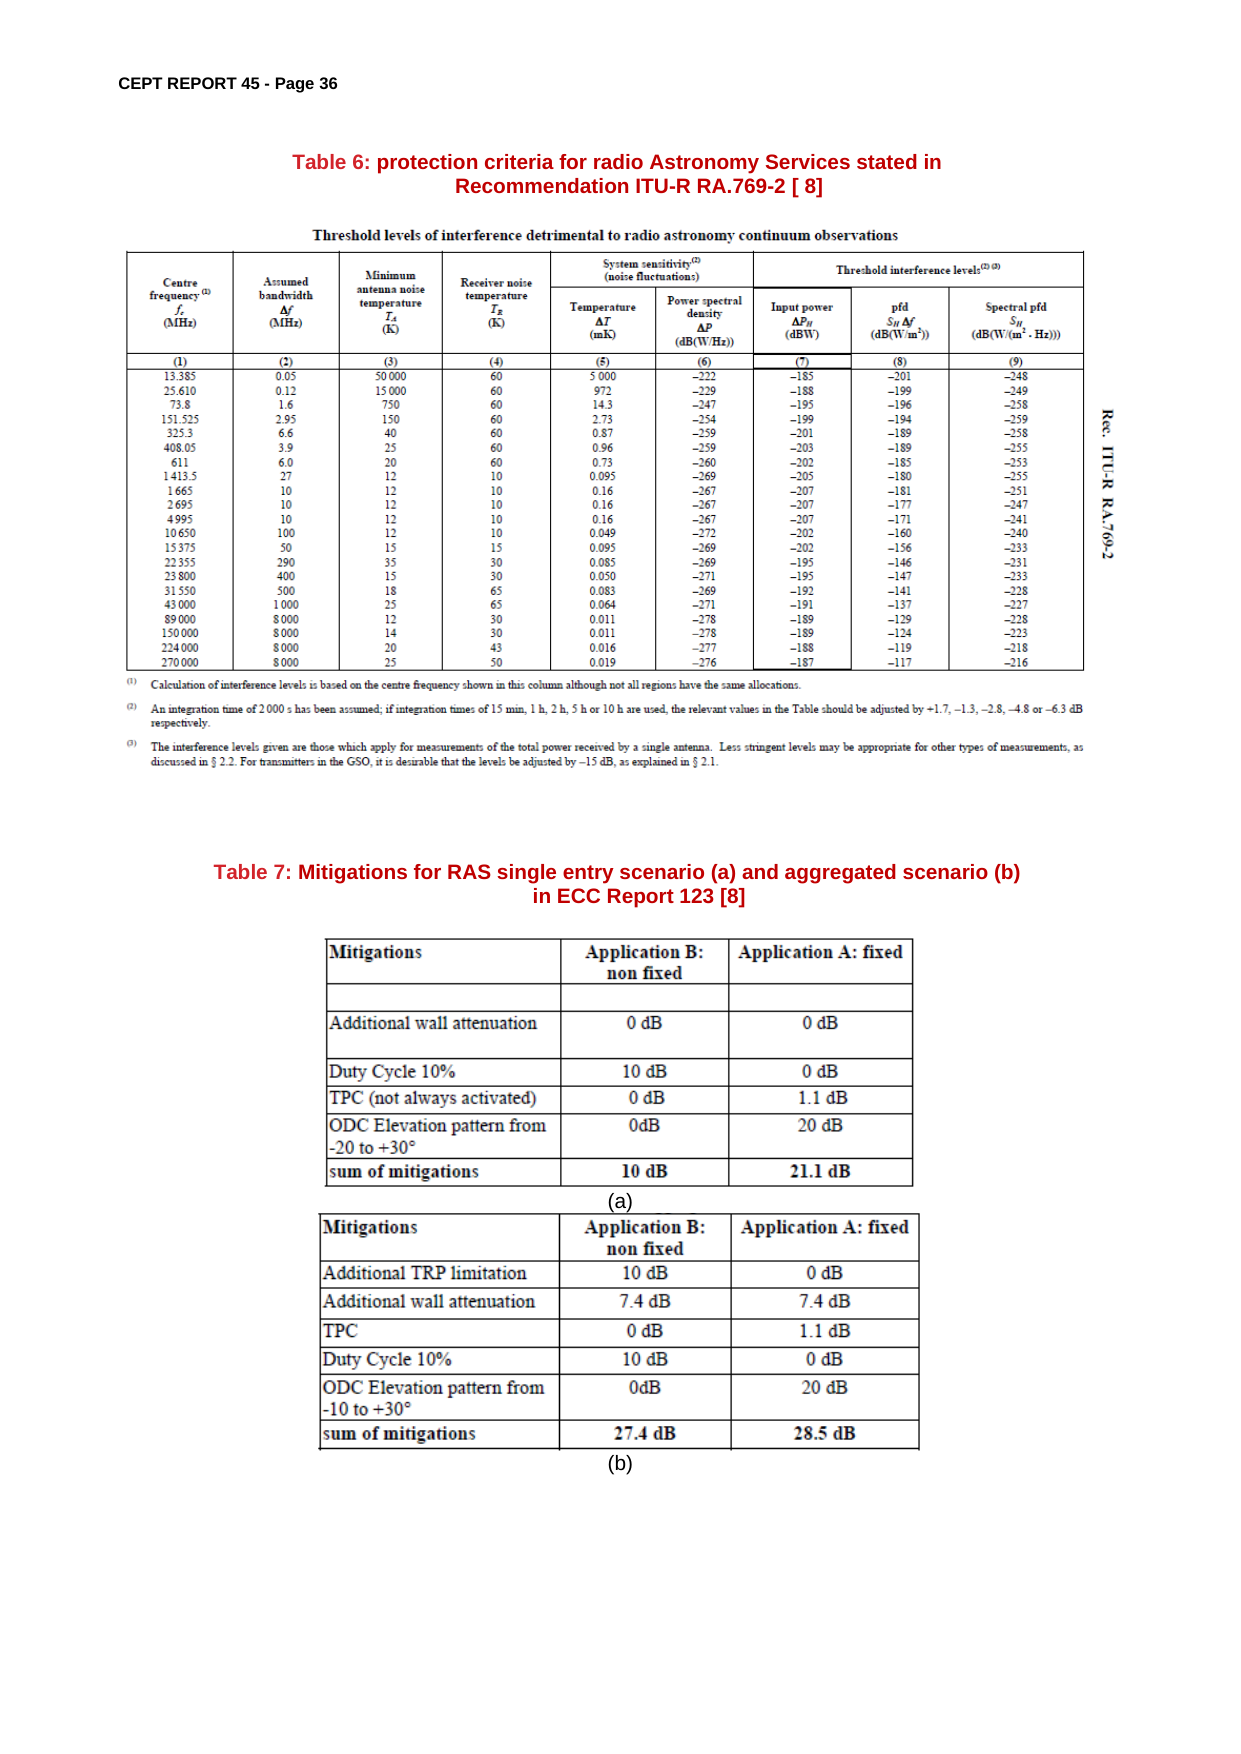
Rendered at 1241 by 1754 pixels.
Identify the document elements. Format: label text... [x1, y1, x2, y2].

text (a) [118, 1189, 1122, 1213]
title protection criteria for radio Astronomy Services stated in Recommendation ITU-R RA.769-2 [ 8] [118, 150, 1122, 198]
text (b) [118, 1451, 1122, 1474]
title Mitigations for RAS single entry scenario (a) and aggregated scenario (b) in ECC Report 123 [8] [118, 860, 1122, 908]
